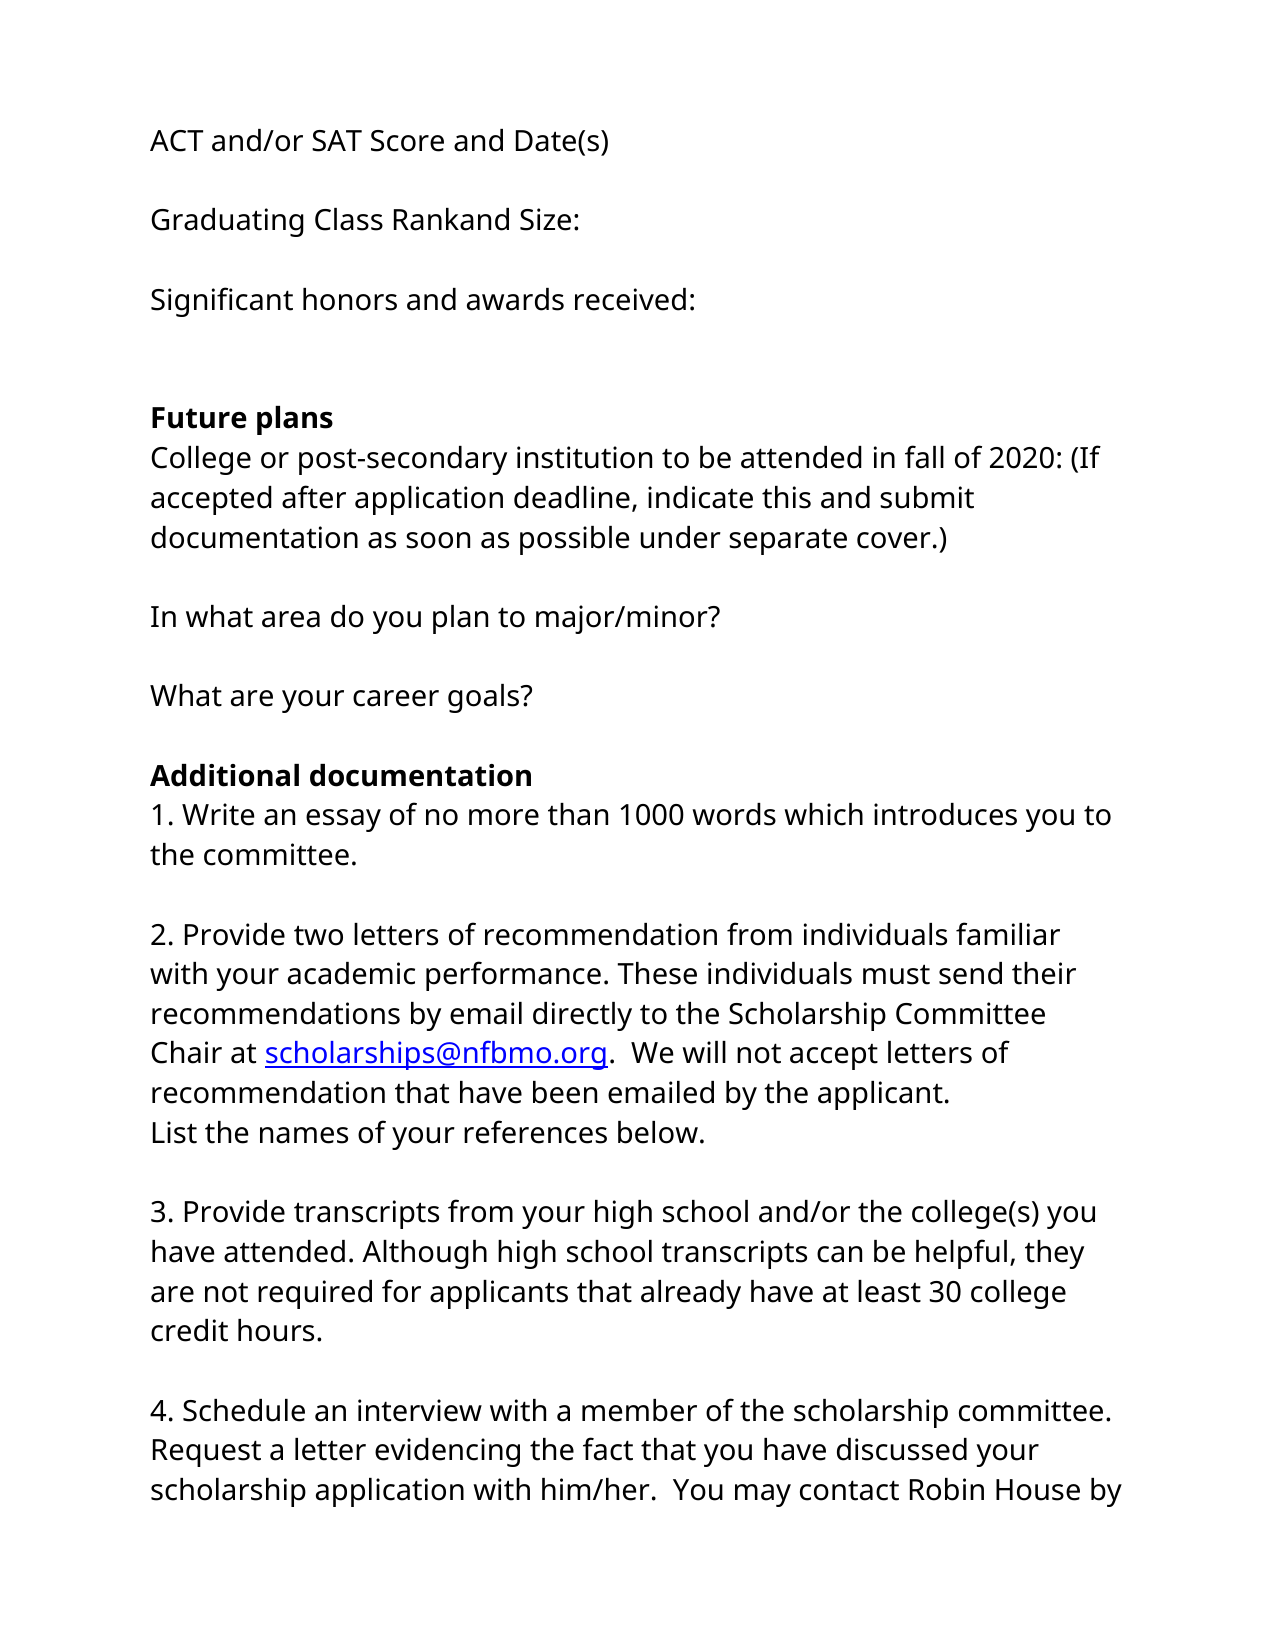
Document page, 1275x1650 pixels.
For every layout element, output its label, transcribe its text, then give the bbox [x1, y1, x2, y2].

text Significant honors and awards received: [150, 279, 1125, 318]
text ACT and/or SAT Score and Date(s) [150, 120, 1125, 160]
text Future plans [150, 398, 1125, 437]
text What are your career goals? [150, 676, 1125, 715]
text 3. Provide transcripts from your high school and/or the college(s) you have attended. Although high school transcripts can be helpful, they are not required for applicants that already have at least 30 college credit hours. [150, 1192, 1125, 1350]
text Graduating Class Rankand Size: [150, 199, 1125, 239]
text College or post-secondary institution to be attended in fall of 2020: (If accepted after application deadline, indicate this and submit documentation as soon as possible under separate cover.) [150, 437, 1125, 557]
text 1. Write an essay of no more than 1000 words which introduces you to the committee. [150, 795, 1125, 874]
text Additional documentation [150, 755, 1125, 795]
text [150, 1390, 1125, 1509]
text 2. Provide two letters of recommendation from individuals familiar with your academic performance. These individuals must send their recommendations by email directly to the Scholarship Committee Chair at scholarships@nfbmo.org. We will not accept letters of recommendation that have been emailed by the applicant. [150, 914, 1125, 1112]
text List the names of your references below. [150, 1112, 1125, 1152]
text In what area do you plan to major/minor? [150, 596, 1125, 636]
